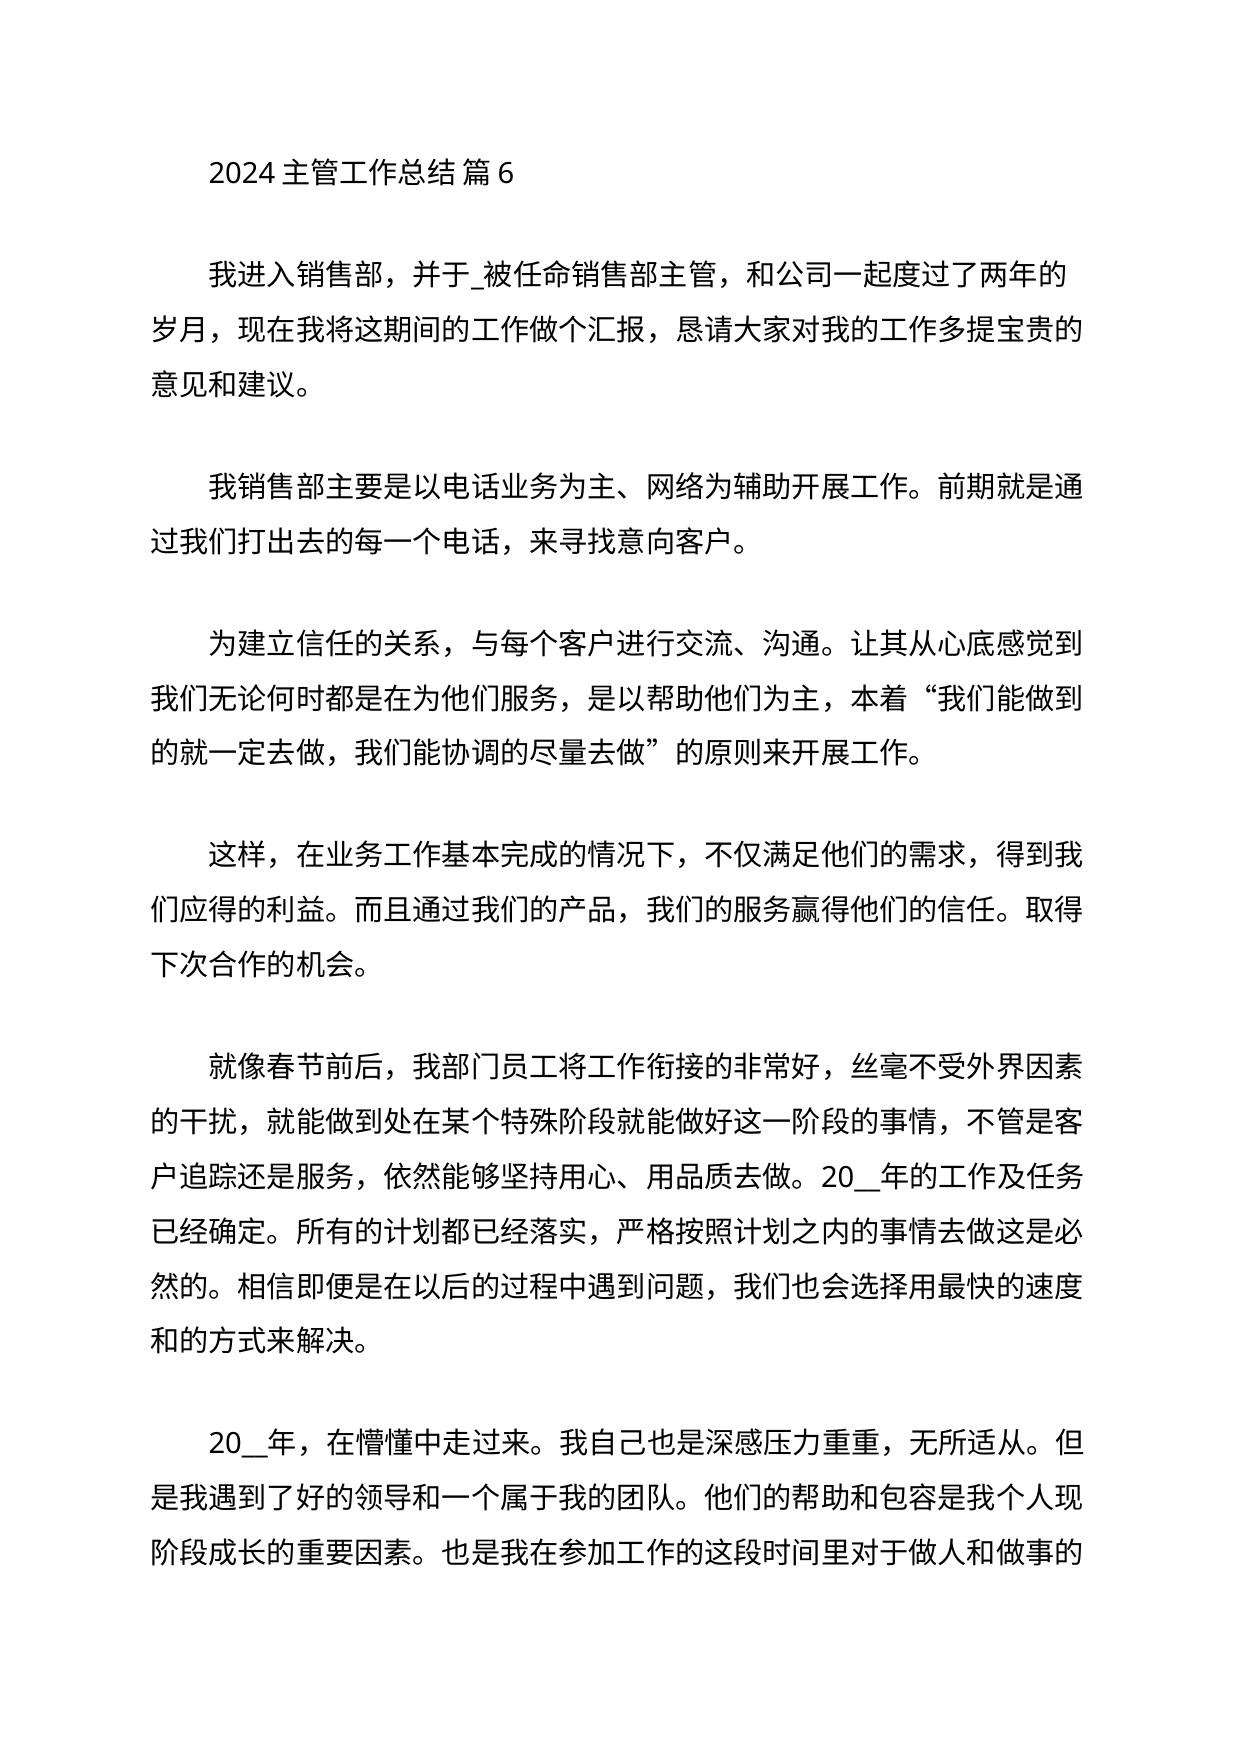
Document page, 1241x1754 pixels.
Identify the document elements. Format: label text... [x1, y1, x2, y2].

text 我进入销售部，并于_被任命销售部主管，和公司一起度过了两年的岁月，现在我将这期间的工作做个汇报，恳请大家对我的工作多提宝贵的意见和建议。 [150, 252, 1090, 404]
text 为建立信任的关系，与每个客户进行交流、沟通。让其从心底感觉到我们无论何时都是在为他们服务，是以帮助他们为主，本着“我们能做到的就一定去做，我们能协调的尽量去做”的原则来开展工作。 [150, 620, 1090, 772]
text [150, 1420, 1090, 1572]
text 我销售部主要是以电话业务为主、网络为辅助开展工作。前期就是通过我们打出去的每一个电话，来寻找意向客户。 [150, 464, 1090, 561]
text 就像春节前后，我部门员工将工作衔接的非常好，丝毫不受外界因素的干扰，就能做到处在某个特殊阶段就能做好这一阶段的事情，不管是客户追踪还是服务，依然能够坚持用心、用品质去做。20__年的工作及任务已经确定。所有的计划都已经落实，严格按照计划之内的事情去做这是必然的。相信即便是在以后的过程中遇到问题，我们也会选择用最快的速度和的方式来解决。 [150, 1043, 1090, 1360]
text 2024主管工作总结 篇6 [150, 150, 1090, 192]
text 这样，在业务工作基本完成的情况下，不仅满足他们的需求，得到我们应得的利益。而且通过我们的产品，我们的服务赢得他们的信任。取得下次合作的机会。 [150, 832, 1090, 984]
